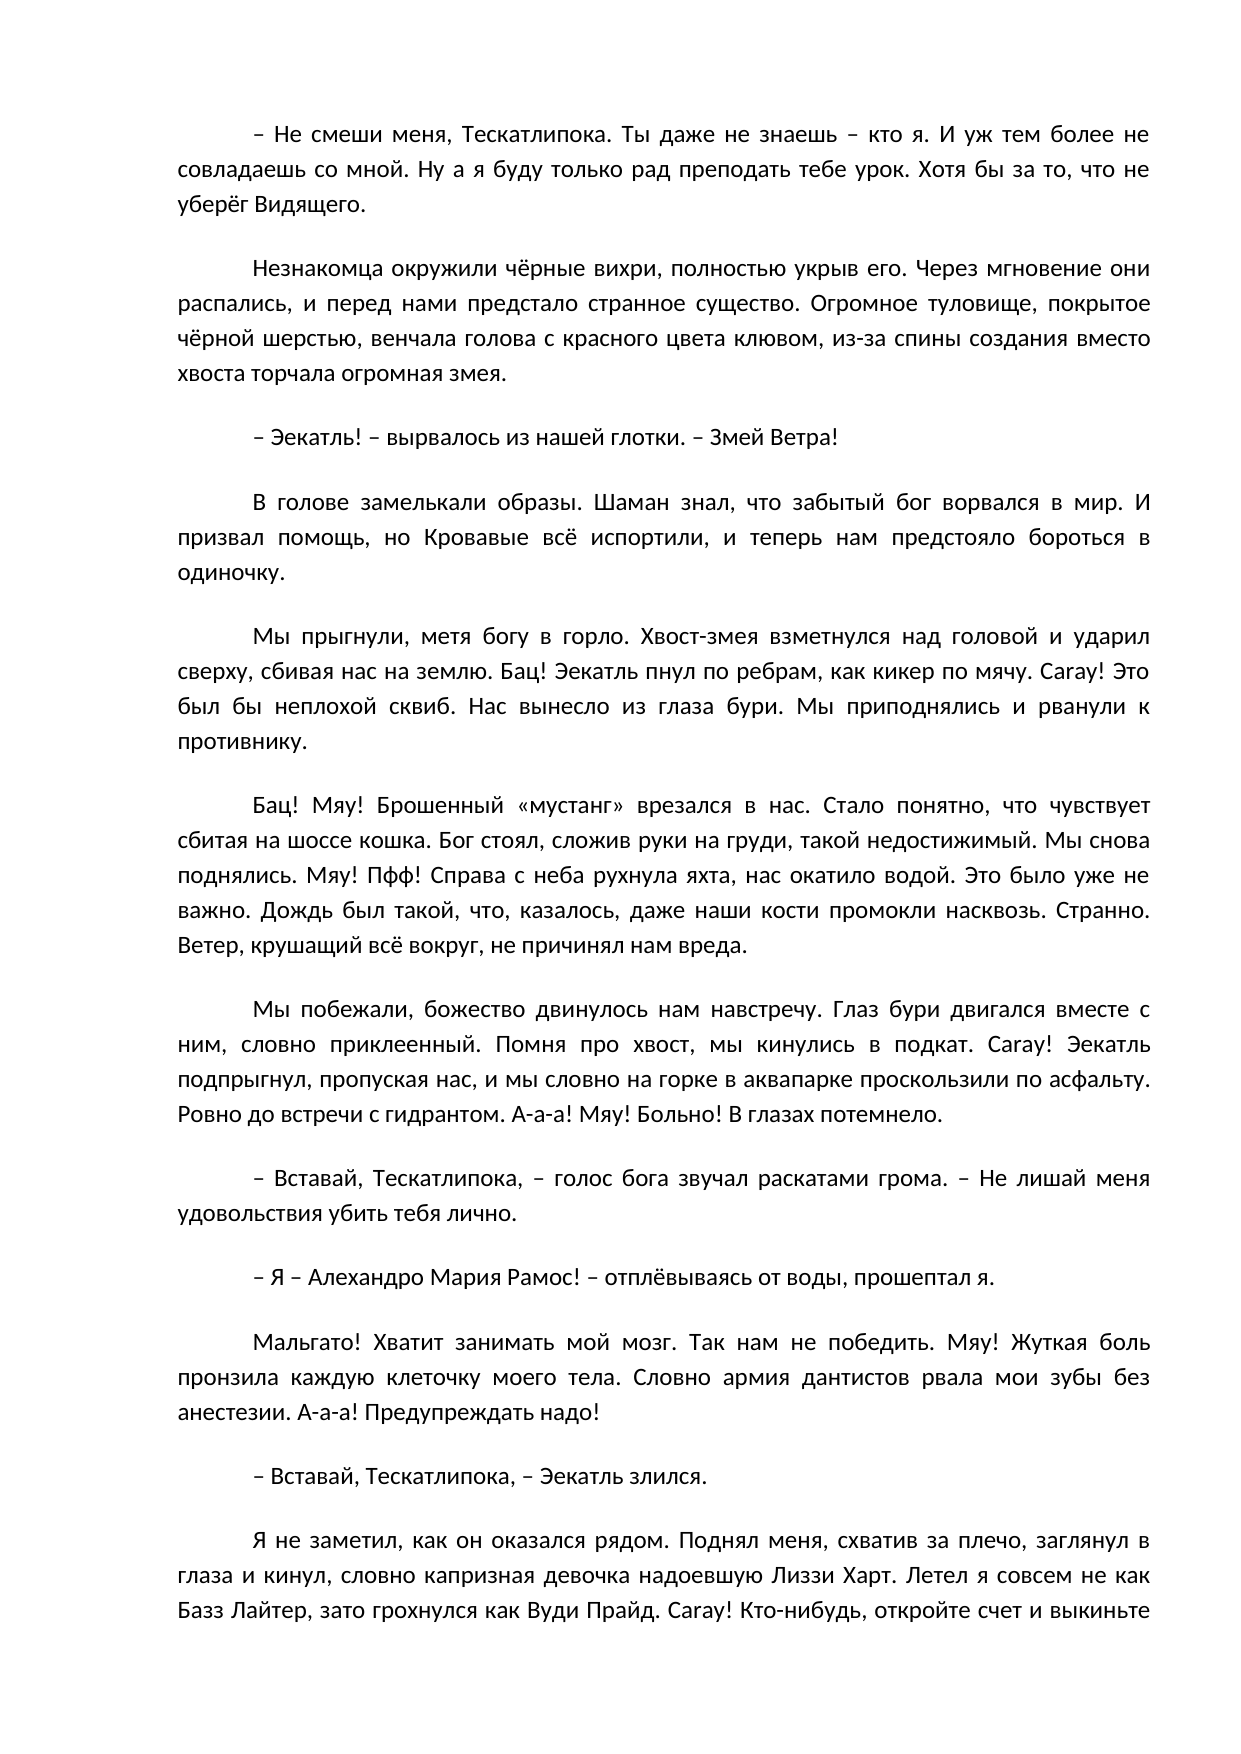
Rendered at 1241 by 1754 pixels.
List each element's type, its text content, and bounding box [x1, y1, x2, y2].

text – Эекатль! – вырвалось из нашей глотки. – Змей Ветра! [177, 421, 1152, 452]
text Мы побежали, божество двинулось нам навстречу. Глаз бури двигался вместе с ним, словно приклеенный. Помня про хвост, мы кинулись в подкат. Caray! Эекатль подпрыгнул, пропуская нас, и мы словно на горке в аквапарке проскользили по асфальту. Ровно до встречи с гидрантом. А-а-а! Мяу! Больно! В глазах потемнело. [177, 993, 1152, 1129]
text Мальгато! Хватит занимать мой мозг. Так нам не победить. Мяу! Жуткая боль пронзила каждую клеточку моего тела. Словно армия дантистов рвала мои зубы без анестезии. А-а-а! Предупреждать надо! [177, 1326, 1152, 1426]
text – Вставай, Тескатлипока, – голос бога звучал раскатами грома. – Не лишай меня удовольствия убить тебя лично. [177, 1162, 1152, 1228]
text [177, 1524, 1152, 1624]
text – Не смеши меня, Тескатлипока. Ты даже не знаешь – кто я. И уж тем более не совладаешь со мной. Ну а я буду только рад преподать тебе урок. Хотя бы за то, что не уберёг Видящего. [177, 118, 1152, 219]
text Мы прыгнули, метя богу в горло. Хвост-змея взметнулся над головой и ударил сверху, сбивая нас на землю. Бац! Эекатль пнул по ребрам, как кикер по мячу. Caray! Это был бы неплохой сквиб. Нас вынесло из глаза бури. Мы приподнялись и рванули к противнику. [177, 620, 1152, 755]
text – Вставай, Тескатлипока, – Эекатль злился. [177, 1460, 1152, 1490]
text Незнакомца окружили чёрные вихри, полностью укрыв его. Через мгновение они распались, и перед нами предстало странное существо. Огромное туловище, покрытое чёрной шерстью, венчала голова с красного цвета клювом, из-за спины создания вместо хвоста торчала огромная змея. [177, 252, 1152, 388]
text Бац! Мяу! Брошенный «мустанг» врезался в нас. Стало понятно, что чувствует сбитая на шоссе кошка. Бог стоял, сложив руки на груди, такой недостижимый. Мы снова поднялись. Мяу! Пфф! Справа с неба рухнула яхта, нас окатило водой. Это было уже не важно. Дождь был такой, что, казалось, даже наши кости промокли насквозь. Странно. Ветер, крушащий всё вокруг, не причинял нам вреда. [177, 789, 1152, 959]
text В голове замелькали образы. Шаман знал, что забытый бог ворвался в мир. И призвал помощь, но Кровавые всё испортили, и теперь нам предстояло бороться в одиночку. [177, 486, 1152, 586]
text – Я – Алехандро Мария Рамос! – отплёвываясь от воды, прошептал я. [177, 1261, 1152, 1292]
